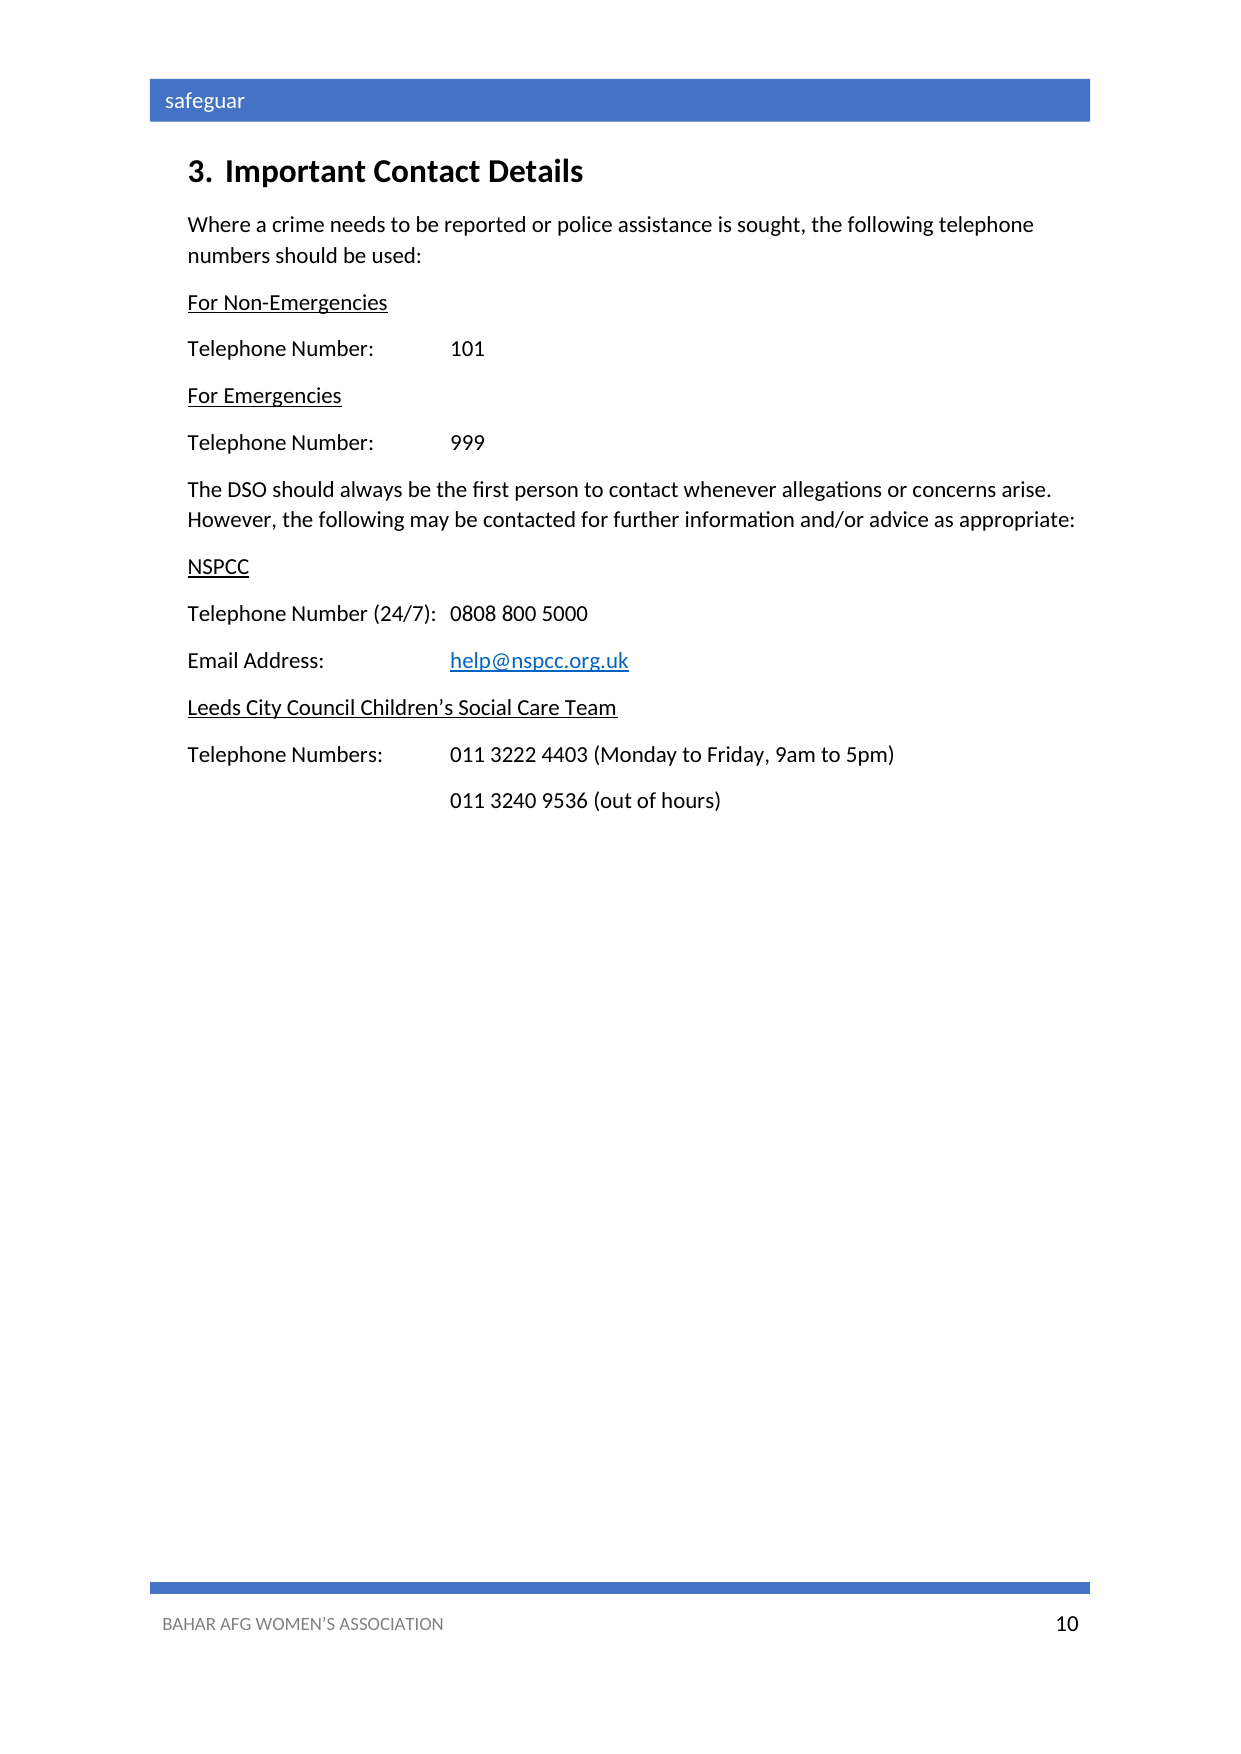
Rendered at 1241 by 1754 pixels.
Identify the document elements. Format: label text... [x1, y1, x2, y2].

text Leeds City Council Children’s Social Care Team [187, 693, 1090, 721]
text Where a crime needs to be reported or police assistance is sought, the following telephone numbers should be used: [187, 211, 1090, 269]
text The DSO should always be the first person to contact whenever allegations or concerns arise. However, the following may be contacted for further information and/or advice as appropriate: [187, 475, 1090, 533]
text For Emergencies [187, 381, 1090, 409]
text Telephone Number: 101 [187, 334, 1090, 363]
text Telephone Numbers: 011 3222 4403 (Monday to Friday, 9am to 5pm) [187, 740, 1090, 768]
text 011 3240 9536 (out of hours) [412, 787, 1090, 815]
text Telephone Number: 999 [187, 428, 1090, 456]
text NSPCC [187, 552, 1090, 580]
text For Non-Emergencies [187, 288, 1090, 316]
subtitle Important Contact Details [187, 150, 1090, 191]
text Telephone Number (24/7): 0808 800 5000 [187, 599, 1090, 627]
text Email Address: help@nspcc.org.uk [187, 646, 1090, 674]
